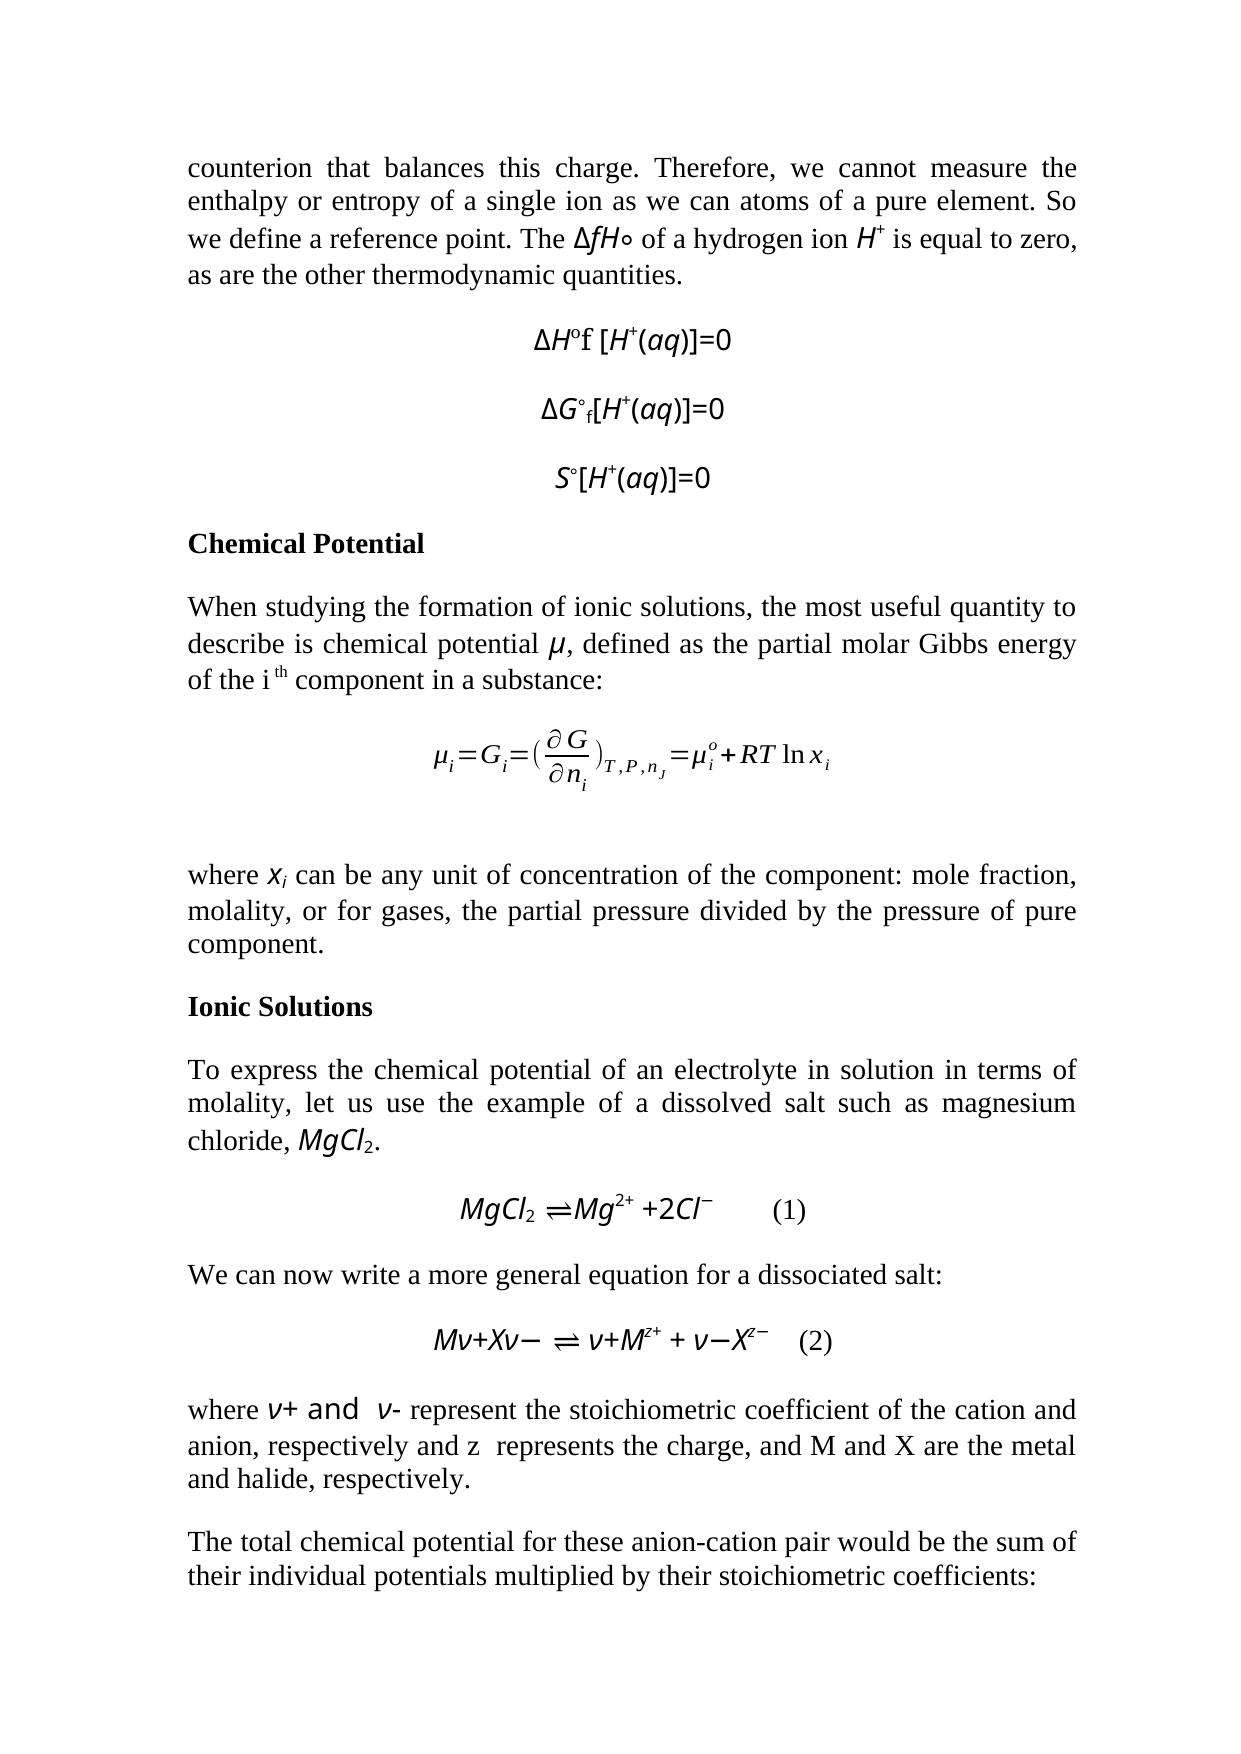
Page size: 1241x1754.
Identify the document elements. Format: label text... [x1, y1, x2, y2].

text Chemical Potential [187, 526, 1078, 559]
text To express the chemical potential of an electrolyte in solution in terms of molality, let us use the example of a dissolved salt such as magnesium chloride, MgCl2. [187, 1052, 1078, 1159]
text ΔG∘f[H+(aq)]=0 [187, 388, 1078, 428]
text MgCl2 ⇌Mg2+ +2Cl− (1) [187, 1188, 1078, 1228]
text When studying the formation of ionic solutions, the most useful quantity to describe is chemical potential μ, defined as the partial molar Gibbs energy of the i th component in a substance: [187, 589, 1078, 696]
text We can now write a more general equation for a dissociated salt: [187, 1257, 1078, 1290]
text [187, 150, 1078, 290]
text The total chemical potential for these anion-cation pair would be the sum of their individual potentials multiplied by their stoichiometric coefficients: [187, 1524, 1078, 1591]
text ΔHof [H+(aq)]=0 [187, 319, 1078, 359]
text Mν+Xν− ⇌ ν+Mz+ + ν−Xz− (2) [187, 1319, 1078, 1359]
text where xi can be any unit of concentration of the component: mole fraction, molality, or for gases, the partial pressure divided by the pressure of pure component. [187, 853, 1078, 960]
text S∘[H+(aq)]=0 [187, 457, 1078, 497]
text where ν+ and ν- represent the stoichiometric coefficient of the cation and anion, respectively and z represents the charge, and M and X are the metal and halide, respectively. [187, 1388, 1078, 1495]
text Ionic Solutions [187, 989, 1078, 1023]
